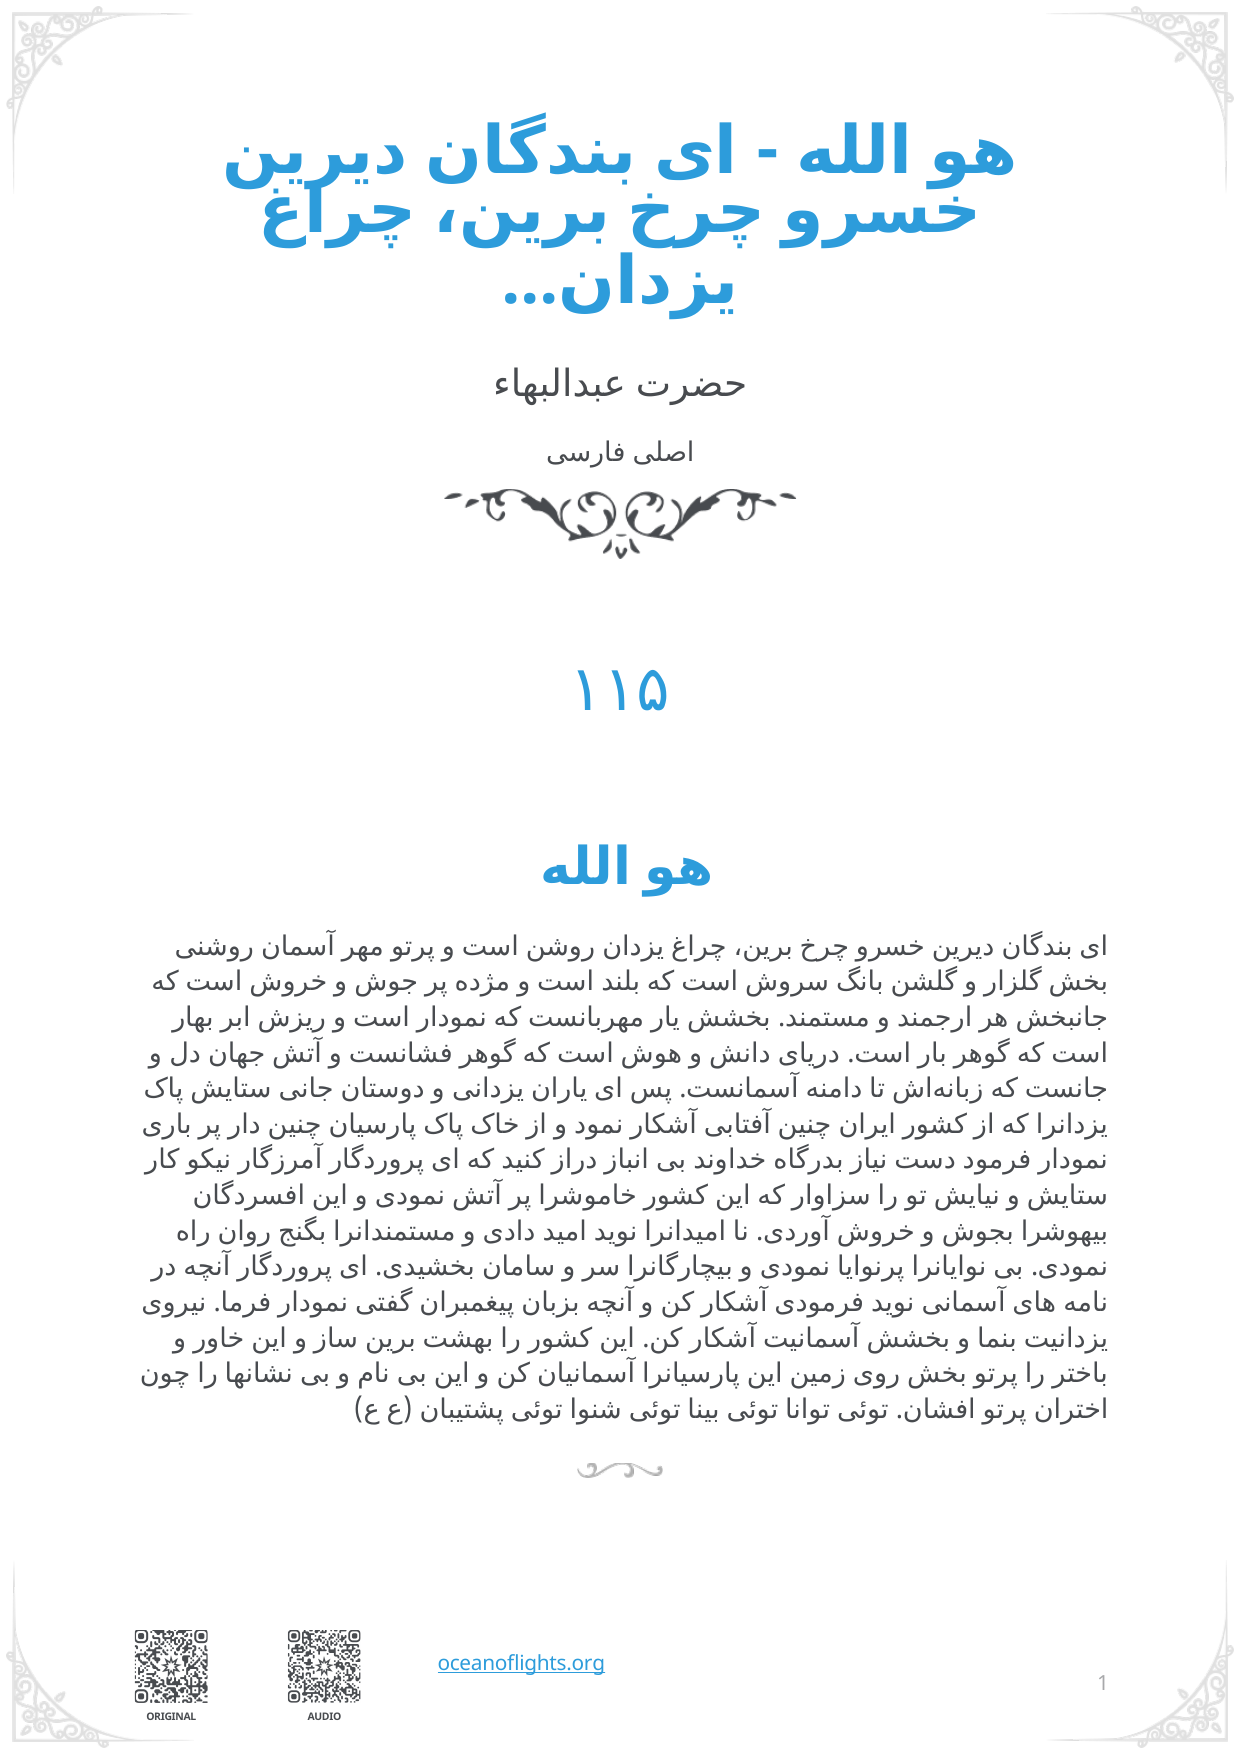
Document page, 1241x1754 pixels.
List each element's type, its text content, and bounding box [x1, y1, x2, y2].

picture [1046, 1560, 1234, 1748]
picture [287, 1630, 361, 1703]
picture [444, 489, 797, 559]
text ای بندگان دیرین خسرو چرخ برین، چراغ یزدان روشن است و پرتو مهر آسمان روشنی بخش گلزار و گلشن بانگ سروش است که بلند است و مژده پر جوش و خروش است که جانبخش هر ارجمند و مستمند. بخشش یار مهربانست که نمودار است و ریزش ابر بهار است که گوهر بار است. دریای دانش و هوش است که گوهر فشانست و آتش جهان دل و جانست که زبانه‌اش تا دامنه آسمانست. پس ای یاران یزدانی و دوستان جانی ستایش پاک یزدانرا که از کشور ایران چنین آفتابی آشکار نمود و از خاک پاک پارسیان چنین دار پر باری نمودار فرمود دست نیاز بدرگاه خداوند بی انباز دراز کنید که ای پروردگار آمرزگار نیکو کار ستایش و نیایش تو را سزاوار که این کشور خاموشرا پر آتش نمودی و این افسردگان بیهوشرا بجوش و خروش آوردی. نا امیدانرا نوید امید دادی و مستمندانرا بگنج روان راه نمودی. بی نوایانرا پرنوایا نمودی و بیچارگانرا سر و سامان بخشیدی. ای پروردگار آنچه در نامه های آسمانی نوید فرمودی آشکار کن و آنچه بزبان پیغمبران گفتی نمودار فرما. نیروی یزدانیت بنما و بخشش آسمانیت آشکار کن. این کشور را بهشت برین ساز و این خاور و باختر را پرتو بخش روی زمین این پارسیانرا آسمانیان کن و این بی نام و بی نشانها را چون اختران پرتو افشان. توئی توانا توئی بینا توئی شنوا توئی پشتیبان (ع ع) [131, 931, 1109, 1429]
picture [577, 1463, 663, 1478]
picture [1046, 6, 1234, 194]
picture [6, 1560, 208, 1748]
title هو الله - ای بندگان دیرین خسرو چرخ برین، چراغ یزدان… [131, 117, 1109, 331]
text حضرت عبدالبهاء [131, 364, 1109, 404]
subtitle ۱۱۵ [131, 654, 1109, 799]
text اصلی فارسی [131, 437, 1109, 473]
picture [6, 6, 194, 194]
subtitle هو الله [131, 832, 1109, 898]
